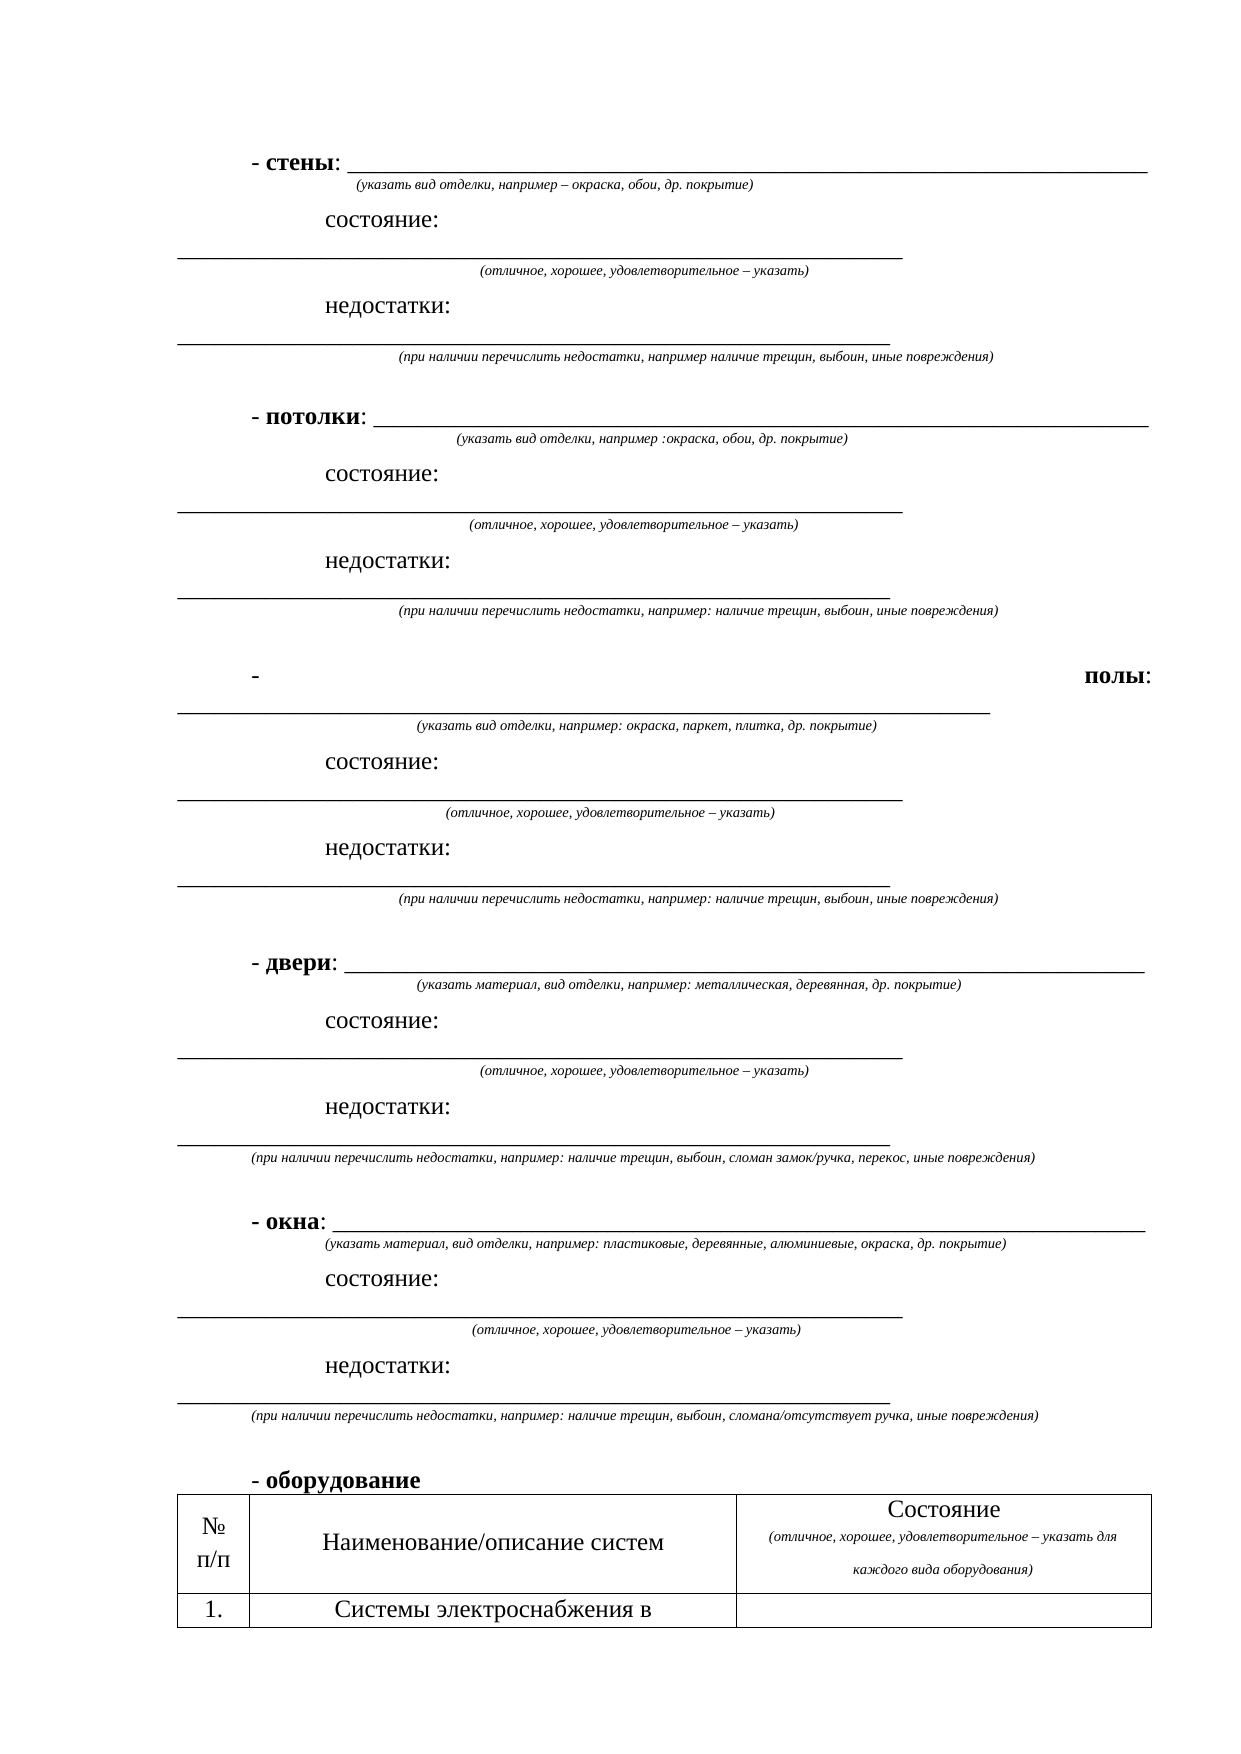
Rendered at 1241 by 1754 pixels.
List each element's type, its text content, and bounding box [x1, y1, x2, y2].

text (при наличии перечислить недостатки, например: наличие трещин, выбоин, сломана/отсутствует ручка, иные повреждения) [177, 1407, 1152, 1436]
text - потолки: ______________________________________________________________ [177, 401, 1152, 430]
text недостатки: _________________________________________________________ [177, 1091, 1152, 1148]
text (указать вид отделки, например: окраска, паркет, плитка, др. покрытие) [177, 717, 1152, 746]
text (при наличии перечислить недостатки, например: наличие трещин, выбоин, сломан замок/ручка, перекос, иные повреждения) [177, 1148, 1152, 1177]
table_header № п/п [178, 1495, 249, 1593]
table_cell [250, 1594, 736, 1627]
text недостатки: _________________________________________________________ [177, 291, 1152, 348]
text - окна: _________________________________________________________________ [177, 1206, 1152, 1235]
text (отличное, хорошее, удовлетворительное – указать) [177, 262, 1152, 291]
table_header Состояние (отличное, хорошее, удовлетворительное – указать для каждого вида оборудования) [737, 1495, 1151, 1593]
text (отличное, хорошее, удовлетворительное – указать) [177, 803, 1152, 832]
text состояние: __________________________________________________________ [177, 458, 1152, 516]
text недостатки: _________________________________________________________ [177, 545, 1152, 602]
text - оборудование [177, 1465, 1152, 1493]
text (отличное, хорошее, удовлетворительное – указать) [177, 516, 1152, 545]
text (при наличии перечислить недостатки, например: наличие трещин, выбоин, иные повреждения) [177, 890, 1152, 918]
text (указать материал, вид отделки, например: пластиковые, деревянные, алюминиевые, окраска, др. покрытие) [177, 1235, 1152, 1263]
text состояние: __________________________________________________________ [177, 746, 1152, 803]
text недостатки: _________________________________________________________ [177, 1350, 1152, 1407]
text (указать материал, вид отделки, например: металлическая, деревянная, др. покрытие) [177, 976, 1152, 1005]
text состояние: __________________________________________________________ [177, 1263, 1152, 1321]
text (указать вид отделки, например :окраска, обои, др. покрытие) [177, 430, 1152, 458]
text - стены: ________________________________________________________________ [177, 147, 1152, 176]
table_cell 1. [178, 1594, 249, 1627]
text состояние: __________________________________________________________ [177, 204, 1152, 262]
text - полы: _________________________________________________________________ [177, 660, 1152, 717]
text (при наличии перечислить недостатки, например: наличие трещин, выбоин, иные повреждения) [177, 602, 1152, 631]
text (отличное, хорошее, удовлетворительное – указать) [177, 1321, 1152, 1350]
table_header Наименование/описание систем [250, 1495, 736, 1593]
text состояние: __________________________________________________________ [177, 1005, 1152, 1062]
text (указать вид отделки, например – окраска, обои, др. покрытие) [177, 176, 1152, 204]
table_cell [737, 1594, 1151, 1627]
text (отличное, хорошее, удовлетворительное – указать) [177, 1062, 1152, 1091]
text недостатки: _________________________________________________________ [177, 832, 1152, 890]
text - двери: ________________________________________________________________ [177, 947, 1152, 976]
text (при наличии перечислить недостатки, например наличие трещин, выбоин, иные повреждения) [177, 348, 1152, 377]
